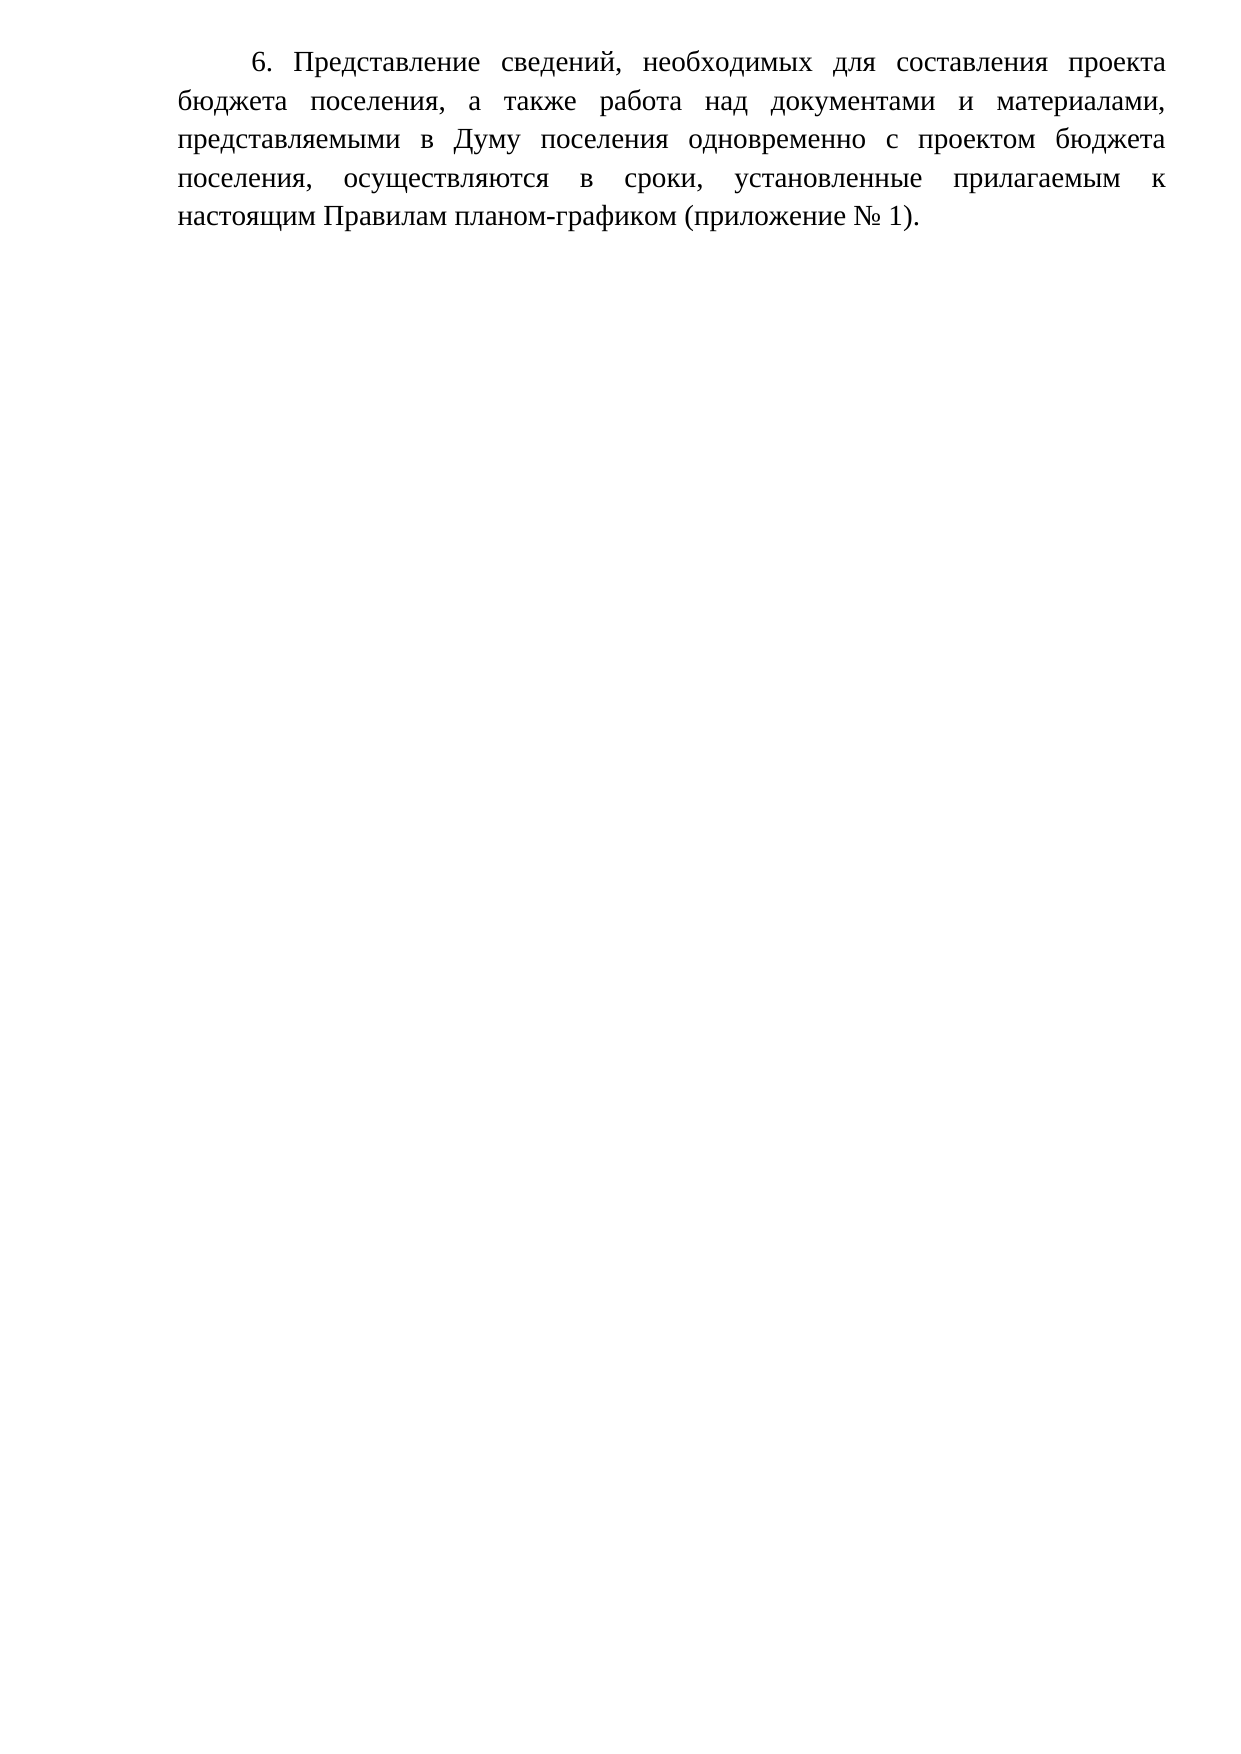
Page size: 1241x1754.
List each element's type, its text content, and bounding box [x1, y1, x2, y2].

text 6. Представление сведений, необходимых для составления проекта бюджета поселения, а также работа над документами и материалами, представляемыми в Думу поселения одновременно с проектом бюджета поселения, осуществляются в сроки, установленные прилагаемым к настоящим Правилам планом-графиком (приложение № 1). [177, 44, 1167, 232]
